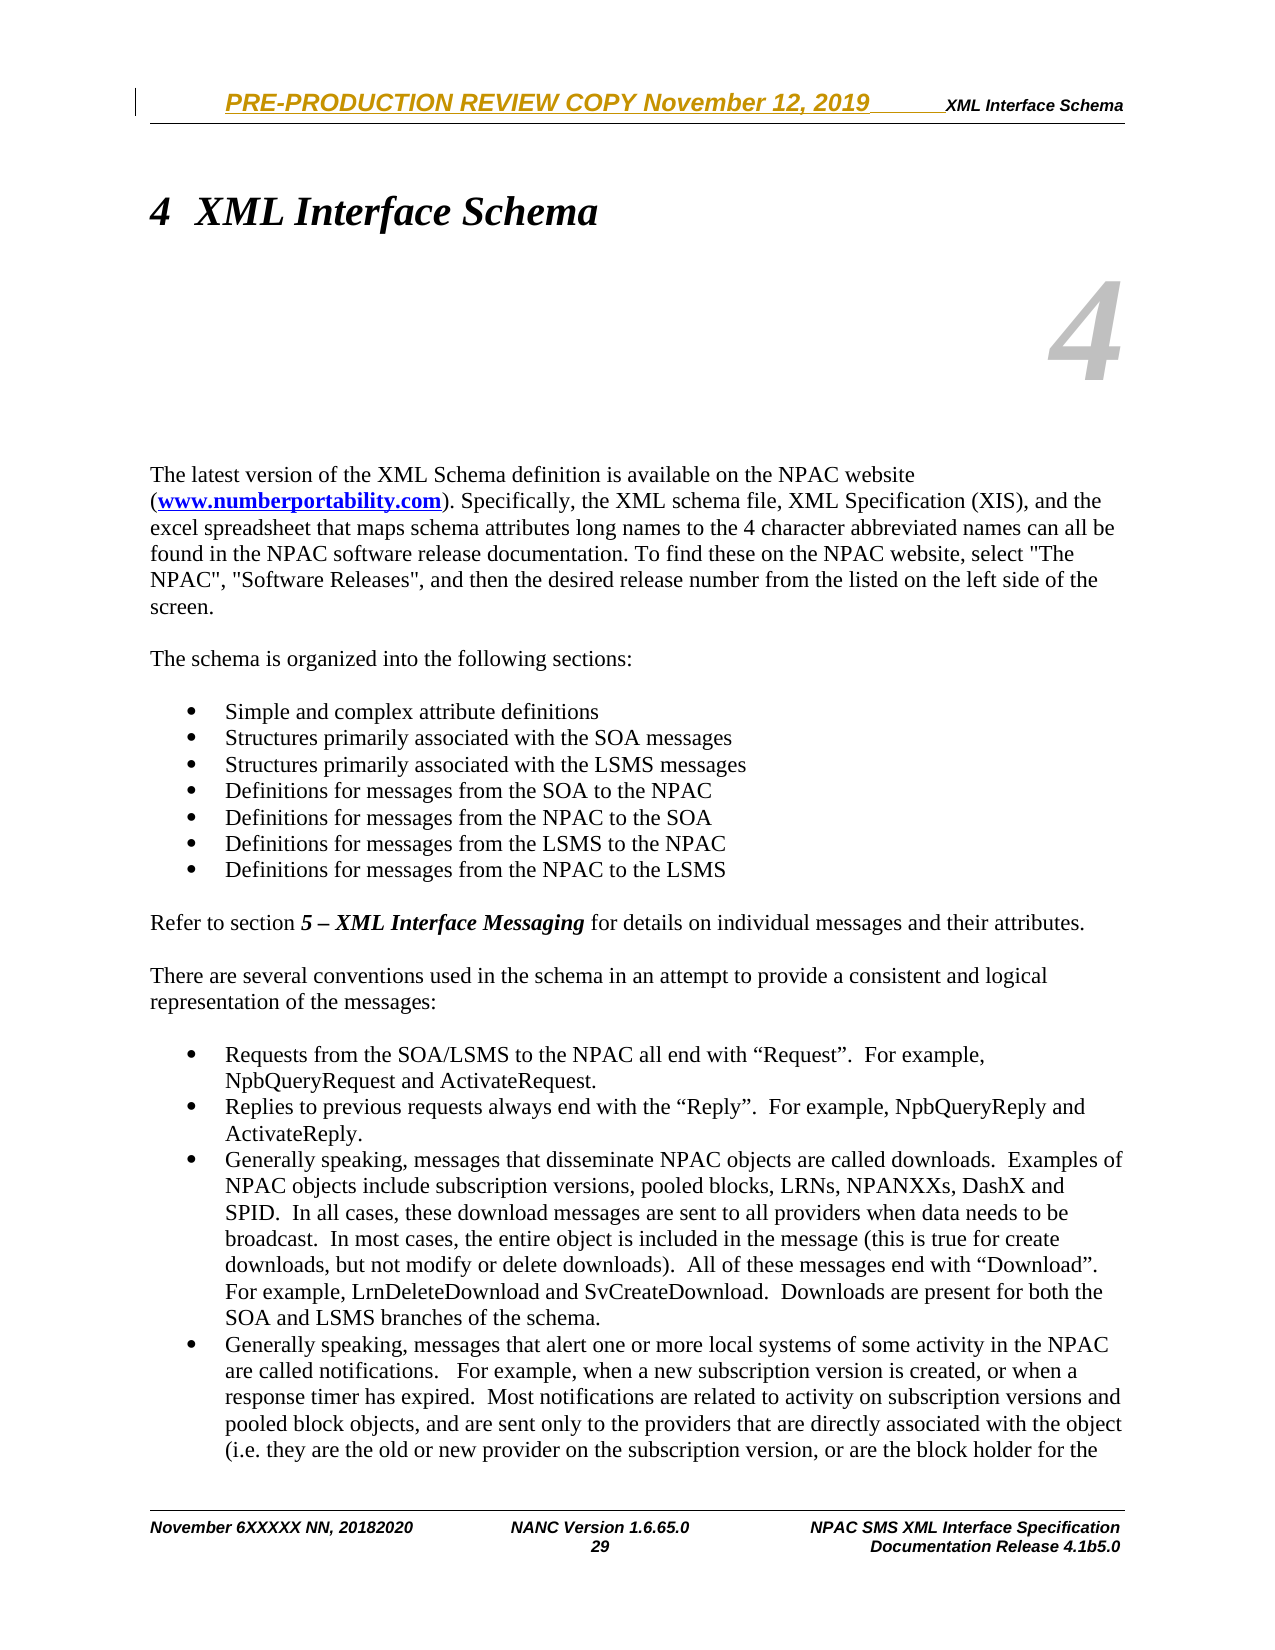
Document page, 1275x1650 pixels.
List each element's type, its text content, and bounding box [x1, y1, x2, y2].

text There are several conventions used in the schema in an attempt to provide a consistent and logical representation of the messages: [150, 962, 1125, 1014]
subtitle XML Interface Schema [150, 187, 1125, 234]
list Definitions for messages from the NPAC to the SOA [187, 803, 1125, 830]
text Refer to section 5 – XML Interface Messaging for details on individual messages and their attributes. [150, 909, 1125, 935]
list Structures primarily associated with the SOA messages [187, 724, 1125, 751]
list Requests from the SOA/LSMS to the NPAC all end with “Request”. For example, NpbQueryRequest and ActivateRequest. [187, 1041, 1125, 1093]
list Definitions for messages from the SOA to the NPAC [187, 777, 1125, 803]
text 4 [1050, 241, 1238, 413]
list Generally speaking, messages that disseminate NPAC objects are called downloads. Examples of NPAC objects include subscription versions, pooled blocks, LRNs, NPANXXs, DashX and SPID. In all cases, these download messages are sent to all providers when data needs to be broadcast. In most cases, the entire object is included in the message (this is true for create downloads, but not modify or delete downloads). All of these messages end with “Download”. For example, LrnDeleteDownload and SvCreateDownload. Downloads are present for both the SOA and LSMS branches of the schema. [187, 1146, 1125, 1331]
list Definitions for messages from the NPAC to the LSMS [187, 856, 1125, 883]
text The schema is organized into the following sections: [150, 645, 1125, 672]
text The latest version of the XML Schema definition is available on the NPAC website (www.numberportability.com). Specifically, the XML schema file, XML Specification (XIS), and the excel spreadsheet that maps schema attributes long names to the 4 character abbreviated names can all be found in the NPAC software release documentation. To find these on the NPAC website, select "The NPAC", "Software Releases", and then the desired release number from the listed on the left side of the screen. [150, 461, 1125, 619]
list Replies to previous requests always end with the “Reply”. For example, NpbQueryReply and ActivateReply. [187, 1093, 1125, 1146]
list Structures primarily associated with the LSMS messages [187, 751, 1125, 777]
list Simple and complex attribute definitions [187, 698, 1125, 724]
list Definitions for messages from the LSMS to the NPAC [187, 830, 1125, 856]
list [187, 1331, 1125, 1462]
